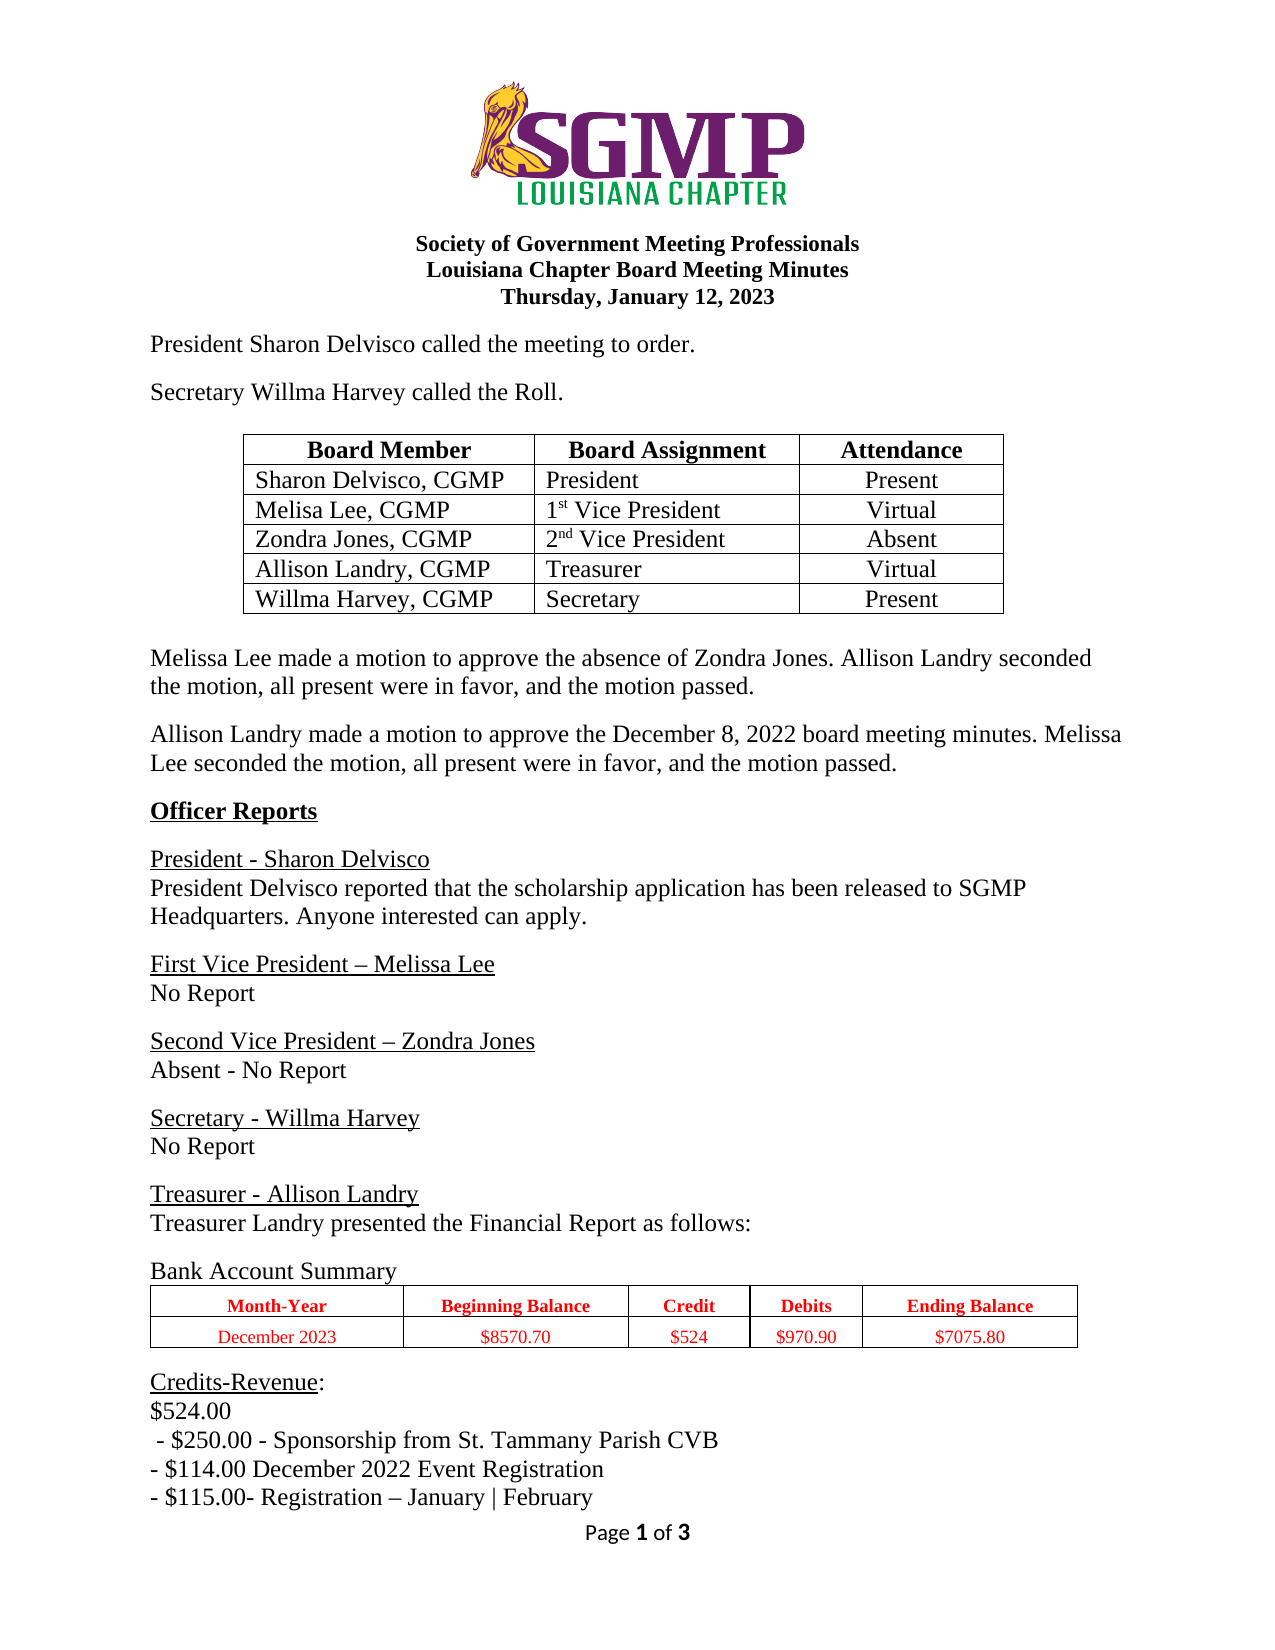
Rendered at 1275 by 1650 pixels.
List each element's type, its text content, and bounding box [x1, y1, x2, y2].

table_cell 2nd Vice President [535, 525, 799, 553]
text Secretary Willma Harvey called the Roll. [150, 377, 1125, 434]
table_cell Sharon Delvisco, CGMP [244, 465, 534, 494]
text Treasurer Landry presented the Financial Report as follows: [150, 1208, 1125, 1237]
text Allison Landry made a motion to approve the December 8, 2022 board meeting minutes. Melissa Lee seconded the motion, all present were in favor, and the motion passed. [150, 719, 1125, 777]
table_cell $524 [629, 1317, 749, 1347]
table_cell Virtual [800, 554, 1003, 583]
table_cell $970.90 [751, 1317, 862, 1347]
table_cell President [535, 465, 799, 494]
text President Delvisco reported that the scholarship application has been released to SGMP Headquarters. Anyone interested can apply. [150, 873, 1125, 930]
table_cell Absent [800, 525, 1003, 553]
text President Sharon Delvisco called the meeting to order. [150, 329, 1125, 358]
text Melissa Lee made a motion to approve the absence of Zondra Jones. Allison Landry seconded the motion, all present were in favor, and the motion passed. [150, 643, 1125, 700]
table_header Beginning Balance [404, 1286, 628, 1316]
table_cell 1st Vice President [535, 495, 799, 523]
text $524.00 [150, 1396, 1125, 1425]
text No Report [150, 1131, 1125, 1160]
text - $250.00 - Sponsorship from St. Tammany Parish CVB [150, 1425, 1125, 1454]
table_cell Treasurer [535, 554, 799, 583]
table_cell Allison Landry, CGMP [244, 554, 534, 583]
text No Report [150, 978, 1125, 1007]
text Second Vice President – Zondra Jones [150, 1026, 1125, 1055]
text Absent - No Report [150, 1055, 1125, 1083]
table_cell Willma Harvey, CGMP [244, 584, 534, 613]
table_cell $8570.70 [404, 1317, 628, 1347]
text Treasurer - Allison Landry [150, 1179, 1125, 1208]
text Secretary - Willma Harvey [150, 1103, 1125, 1131]
table_header Credit [629, 1286, 749, 1316]
text - $114.00 December 2022 Event Registration [150, 1454, 1125, 1482]
table_cell Melisa Lee, CGMP [244, 495, 534, 523]
table_header Board Assignment [535, 435, 799, 464]
text - $115.00- Registration – January | February [150, 1482, 1125, 1511]
table_cell Secretary [535, 584, 799, 613]
text First Vice President – Melissa Lee [150, 949, 1125, 978]
text Officer Reports [150, 796, 1125, 825]
picture [463, 75, 812, 211]
table_cell Zondra Jones, CGMP [244, 525, 534, 553]
text Bank Account Summary [150, 1256, 1125, 1285]
table_cell Virtual [800, 495, 1003, 523]
table_cell $7075.80 [863, 1317, 1077, 1347]
table_header Board Member [244, 435, 534, 464]
table_cell Present [800, 584, 1003, 613]
table_header Ending Balance [863, 1286, 1077, 1316]
table_cell Present [800, 465, 1003, 494]
text Credits-Revenue: [150, 1367, 1125, 1396]
table_header Debits [751, 1286, 862, 1316]
text President - Sharon Delvisco [150, 844, 1125, 873]
table_header Attendance [800, 435, 1003, 464]
table_cell December 2023 [151, 1317, 403, 1347]
table_header Month-Year [151, 1286, 403, 1316]
